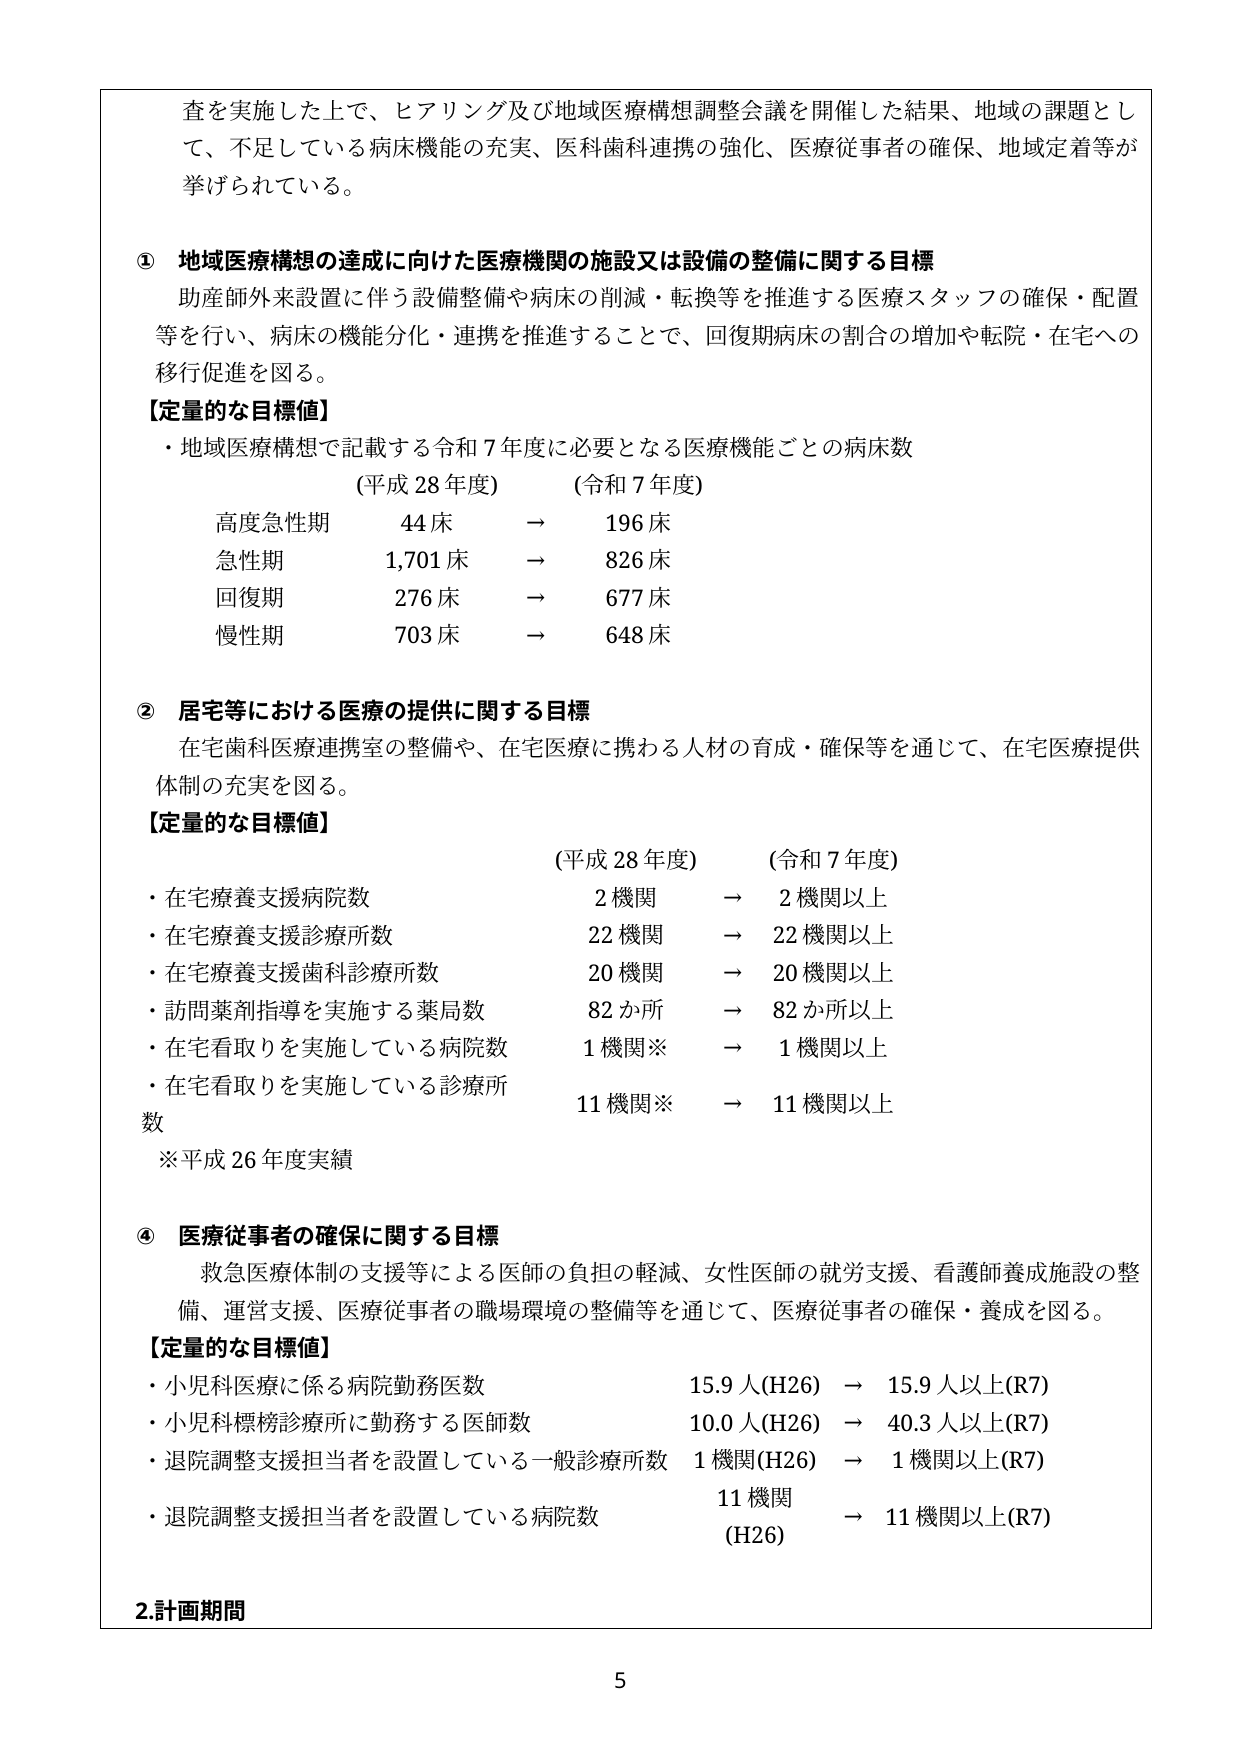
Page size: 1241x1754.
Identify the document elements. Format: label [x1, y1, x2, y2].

table_cell [101, 90, 1151, 1628]
